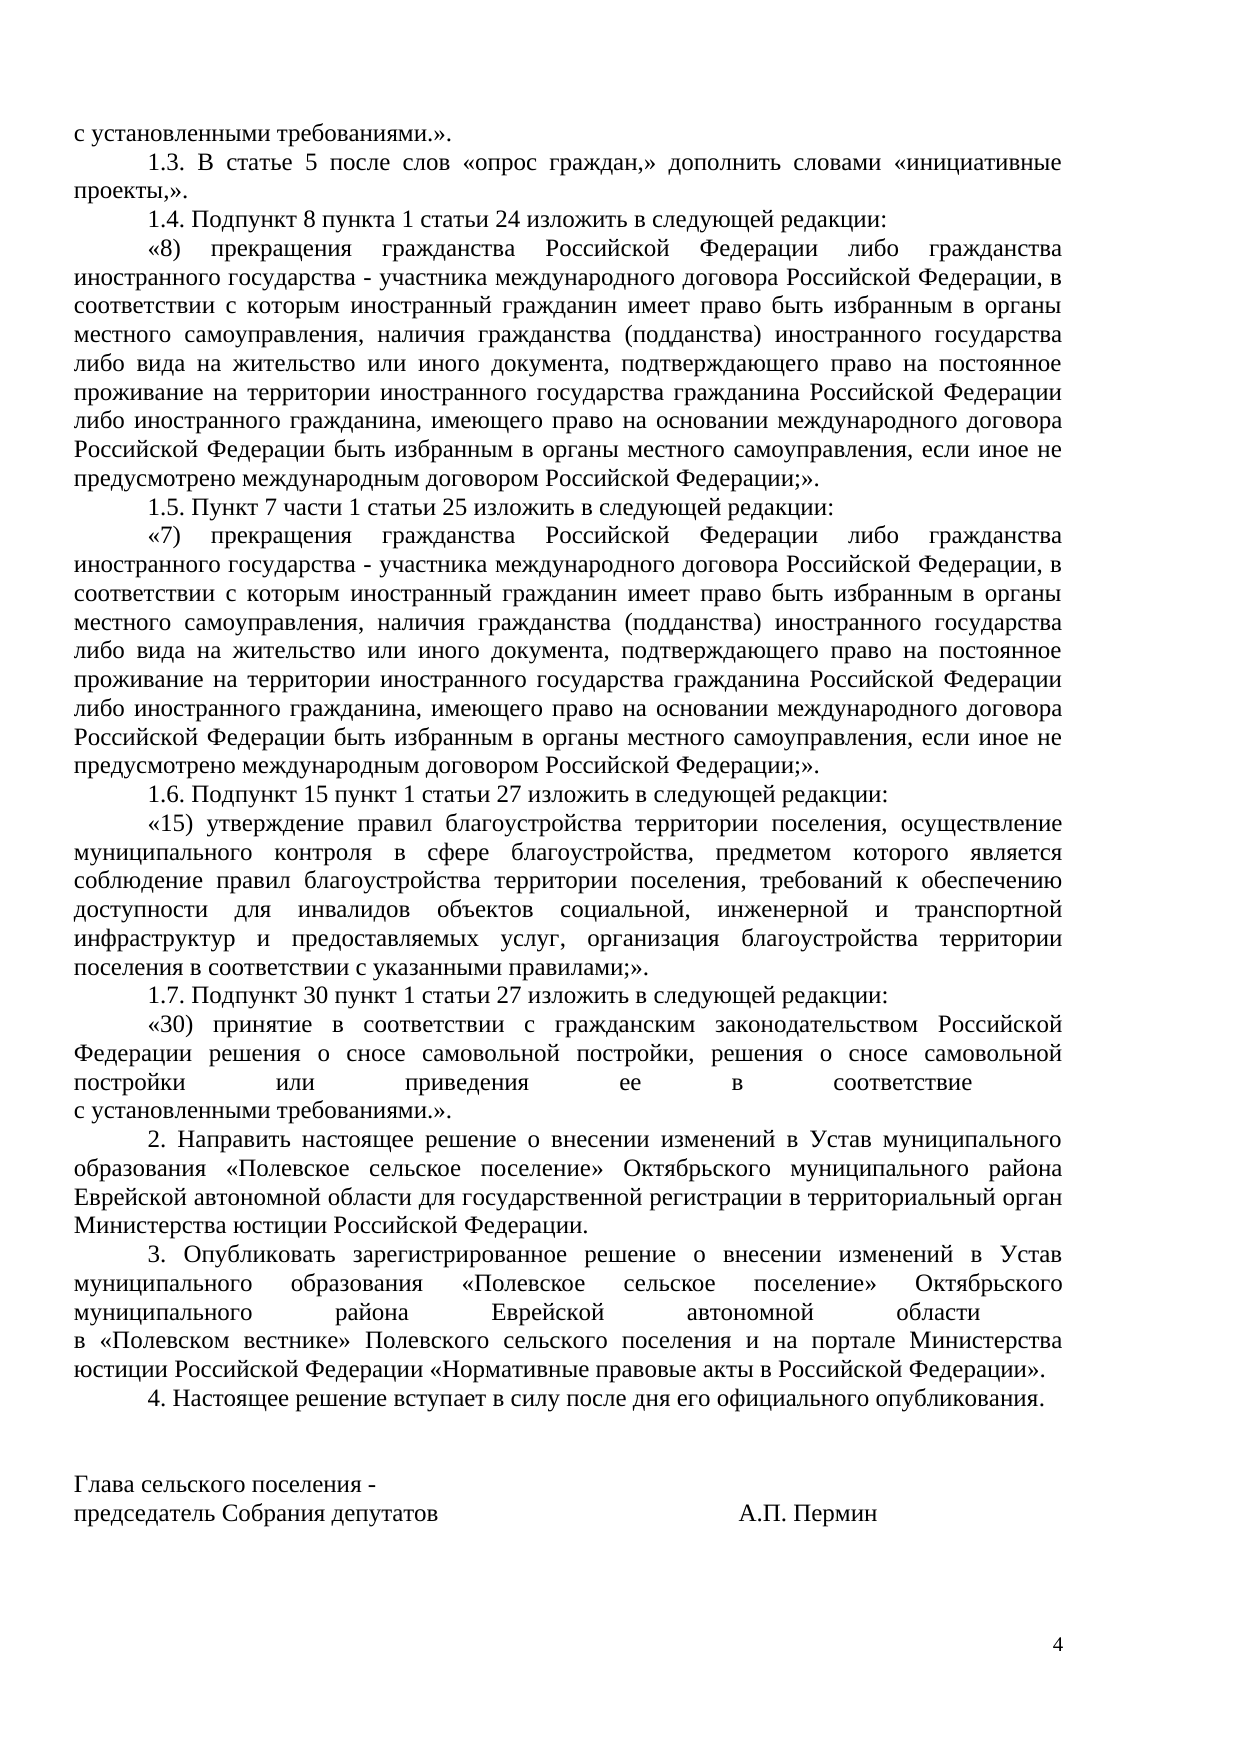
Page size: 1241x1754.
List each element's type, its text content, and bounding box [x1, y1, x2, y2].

text «7) прекращения гражданства Российской Федерации либо гражданства иностранного государства - участника международного договора Российской Федерации, в соответствии с которым иностранный гражданин имеет право быть избранным в органы местного самоуправления, наличия гражданства (подданства) иностранного государства либо вида на жительство или иного документа, подтверждающего право на постоянное проживание на территории иностранного государства гражданина Российской Федерации либо иностранного гражданина, имеющего право на основании международного договора Российской Федерации быть избранным в органы местного самоуправления, если иное не предусмотрено международным договором Российской Федерации;». [74, 521, 1063, 779]
text 4. Настоящее решение вступает в силу после дня его официального опубликования. [74, 1383, 1063, 1412]
text «15) утверждение правил благоустройства территории поселения, осуществление муниципального контроля в сфере благоустройства, предметом которого является соблюдение правил благоустройства территории поселения, требований к обеспечению доступности для инвалидов объектов социальной, инженерной и транспортной инфраструктур и предоставляемых услуг, организация благоустройства территории поселения в соответствии с указанными правилами;». [74, 808, 1063, 981]
text 1.6. Подпункт 15 пункт 1 статьи 27 изложить в следующей редакции: [74, 779, 1063, 808]
text 1.4. Подпункт 8 пункта 1 статьи 24 изложить в следующей редакции: [74, 204, 1063, 233]
text 2. Направить настоящее решение о внесении изменений в Устав муниципального образования «Полевское сельское поселение» Октябрьского муниципального района Еврейской автономной области для государственной регистрации в территориальный орган Министерства юстиции Российской Федерации. [74, 1124, 1063, 1239]
text 1.3. В статье 5 после слов «опрос граждан,» дополнить словами «инициативные проекты,». [74, 147, 1063, 204]
text 1.7. Подпункт 30 пункт 1 статьи 27 изложить в следующей редакции: [74, 981, 1063, 1009]
text 3. Опубликовать зарегистрированное решение о внесении изменений в Устав муниципального образования «Полевское сельское поселение» Октябрьского муниципального района Еврейской автономной области в «Полевском вестнике» Полевского сельского поселения и на портале Министерства юстиции Российской Федерации «Нормативные правовые акты в Российской Федерации». [74, 1239, 1063, 1383]
text «30) принятие в соответствии с гражданским законодательством Российской Федерации решения о сносе самовольной постройки, решения о сносе самовольной постройки или приведения ее в соответствие с установленными требованиями.». [74, 1009, 1063, 1124]
text «8) прекращения гражданства Российской Федерации либо гражданства иностранного государства - участника международного договора Российской Федерации, в соответствии с которым иностранный гражданин имеет право быть избранным в органы местного самоуправления, наличия гражданства (подданства) иностранного государства либо вида на жительство или иного документа, подтверждающего право на постоянное проживание на территории иностранного государства гражданина Российской Федерации либо иностранного гражданина, имеющего право на основании международного договора Российской Федерации быть избранным в органы местного самоуправления, если иное не предусмотрено международным договором Российской Федерации;». [74, 233, 1063, 492]
text Глава сельского поселения - [74, 1469, 1063, 1498]
text 1.5. Пункт 7 части 1 статьи 25 изложить в следующей редакции: [74, 492, 1063, 521]
text председатель Собрания депутатов А.П. Пермин [74, 1498, 1063, 1527]
